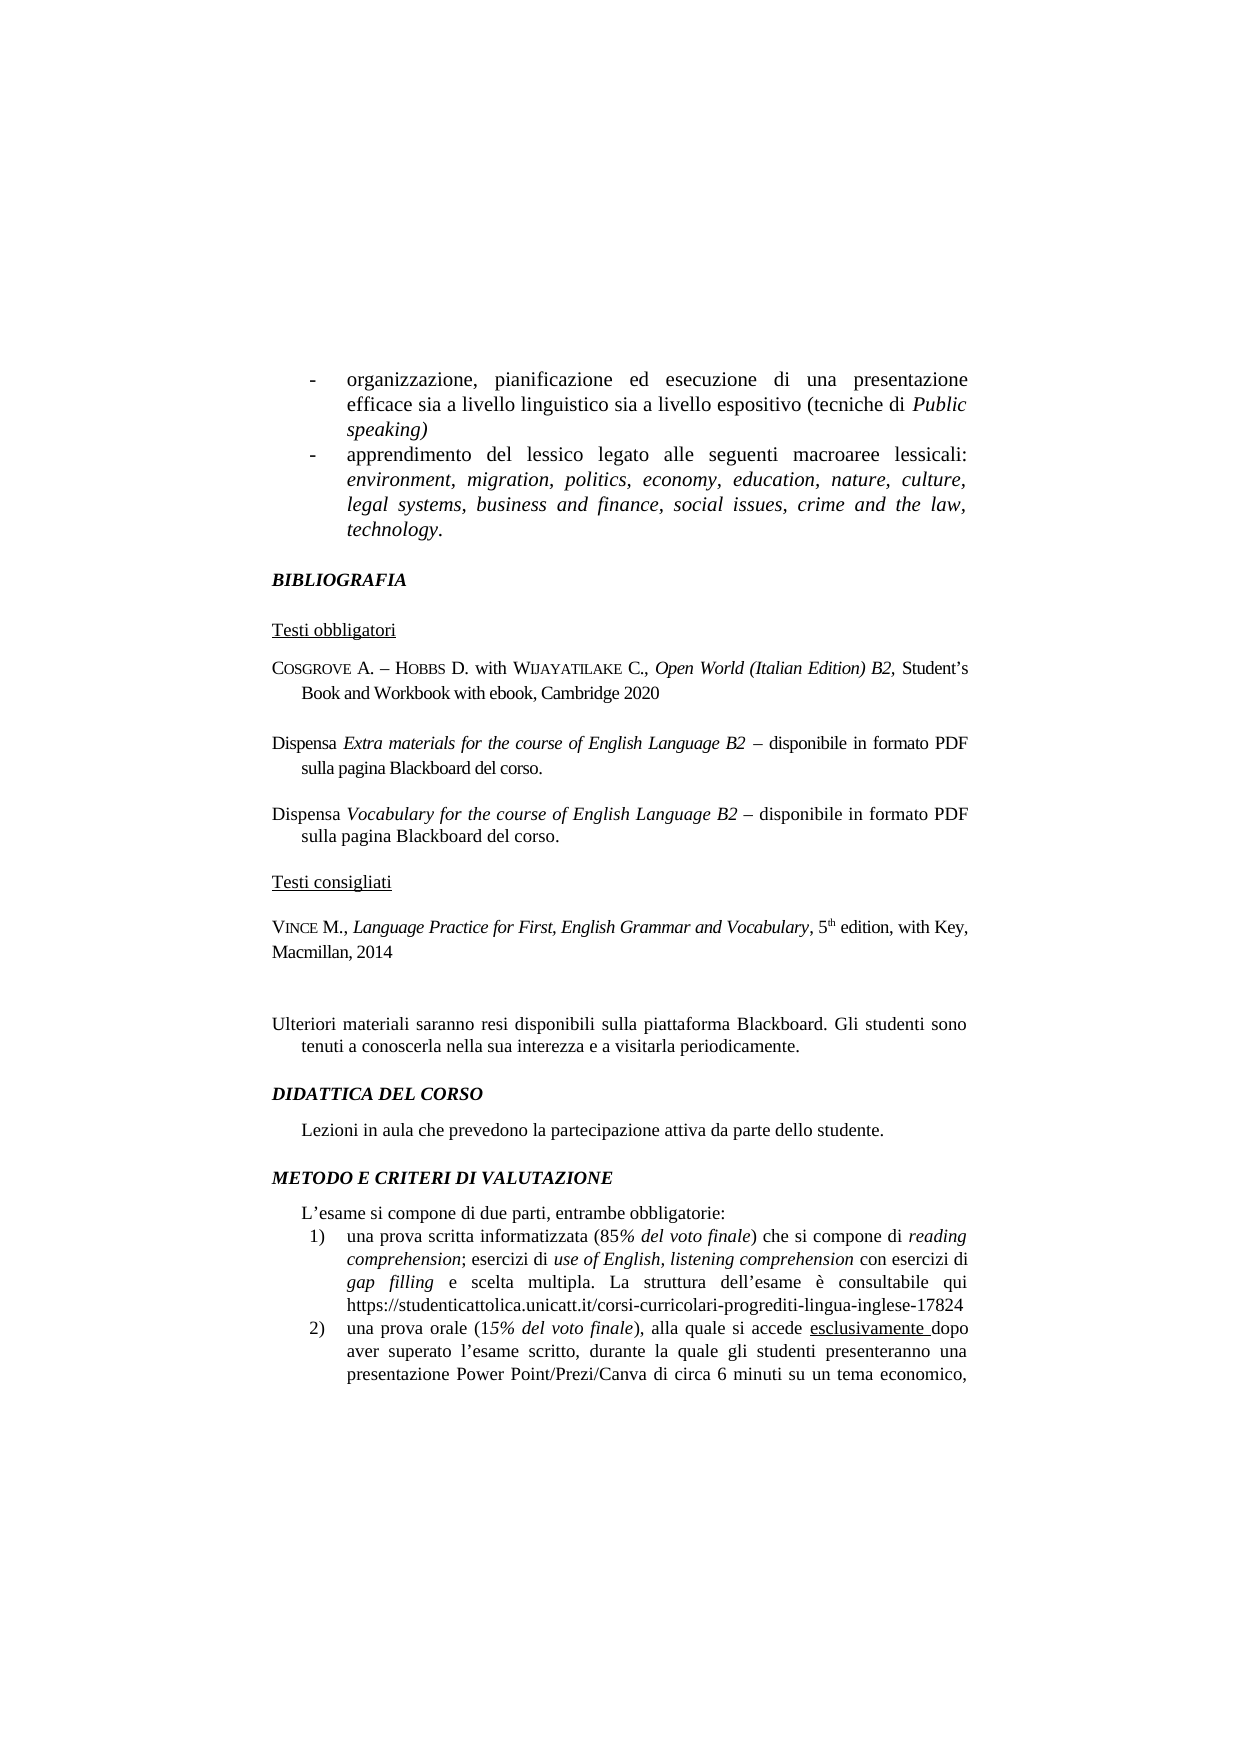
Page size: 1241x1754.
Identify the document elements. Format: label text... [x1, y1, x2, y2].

text DIDATTICA DEL CORSO [272, 1082, 968, 1105]
list apprendimento del lessico legato alle seguenti macroaree lessicali: environment, migration, politics, economy, education, nature, culture, legal systems, business and finance, social issues, crime and the law, technology. [309, 441, 968, 541]
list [309, 1316, 968, 1384]
text METODO E CRITERI DI VALUTAZIONE [272, 1166, 968, 1189]
text Vince M., Language Practice for First, English Grammar and Vocabulary, 5th edition, with Key, Macmillan, 2014 [272, 916, 968, 962]
text Lezioni in aula che prevedono la partecipazione attiva da parte dello studente. [272, 1118, 968, 1141]
text Cosgrove A. – Hobbs D. with Wijayatilake C., Open World (Italian Edition) B2, Student’s Book and Workbook with ebook, Cambridge 2020 [272, 654, 968, 704]
text Testi obbligatori [272, 616, 968, 641]
text Ulteriori materiali saranno resi disponibili sulla piattaforma Blackboard. Gli studenti sono tenuti a conoscerla nella sua interezza e a visitarla periodicamente. [272, 1012, 968, 1057]
text Dispensa Extra materials for the course of English Language B2 – disponibile in formato PDF sulla pagina Blackboard del corso. [272, 729, 968, 779]
text Testi consigliati [272, 870, 968, 893]
text BIBLIOGRAFIA [272, 566, 968, 591]
list una prova scritta informatizzata (85% del voto finale) che si compone di reading comprehension; esercizi di use of English, listening comprehension con esercizi di gap filling e scelta multipla. La struttura dell’esame è consultabile qui https://studenticattolica.unicatt.it/corsi-curricolari-progrediti-lingua-inglese-17824 [309, 1224, 968, 1316]
list organizzazione, pianificazione ed esecuzione di una presentazione efficace sia a livello linguistico sia a livello espositivo (tecniche di Public speaking) [309, 366, 968, 441]
text L’esame si compone di due parti, entrambe obbligatorie: [272, 1201, 968, 1224]
text Dispensa Vocabulary for the course of English Language B2 – disponibile in formato PDF sulla pagina Blackboard del corso. [272, 802, 968, 847]
